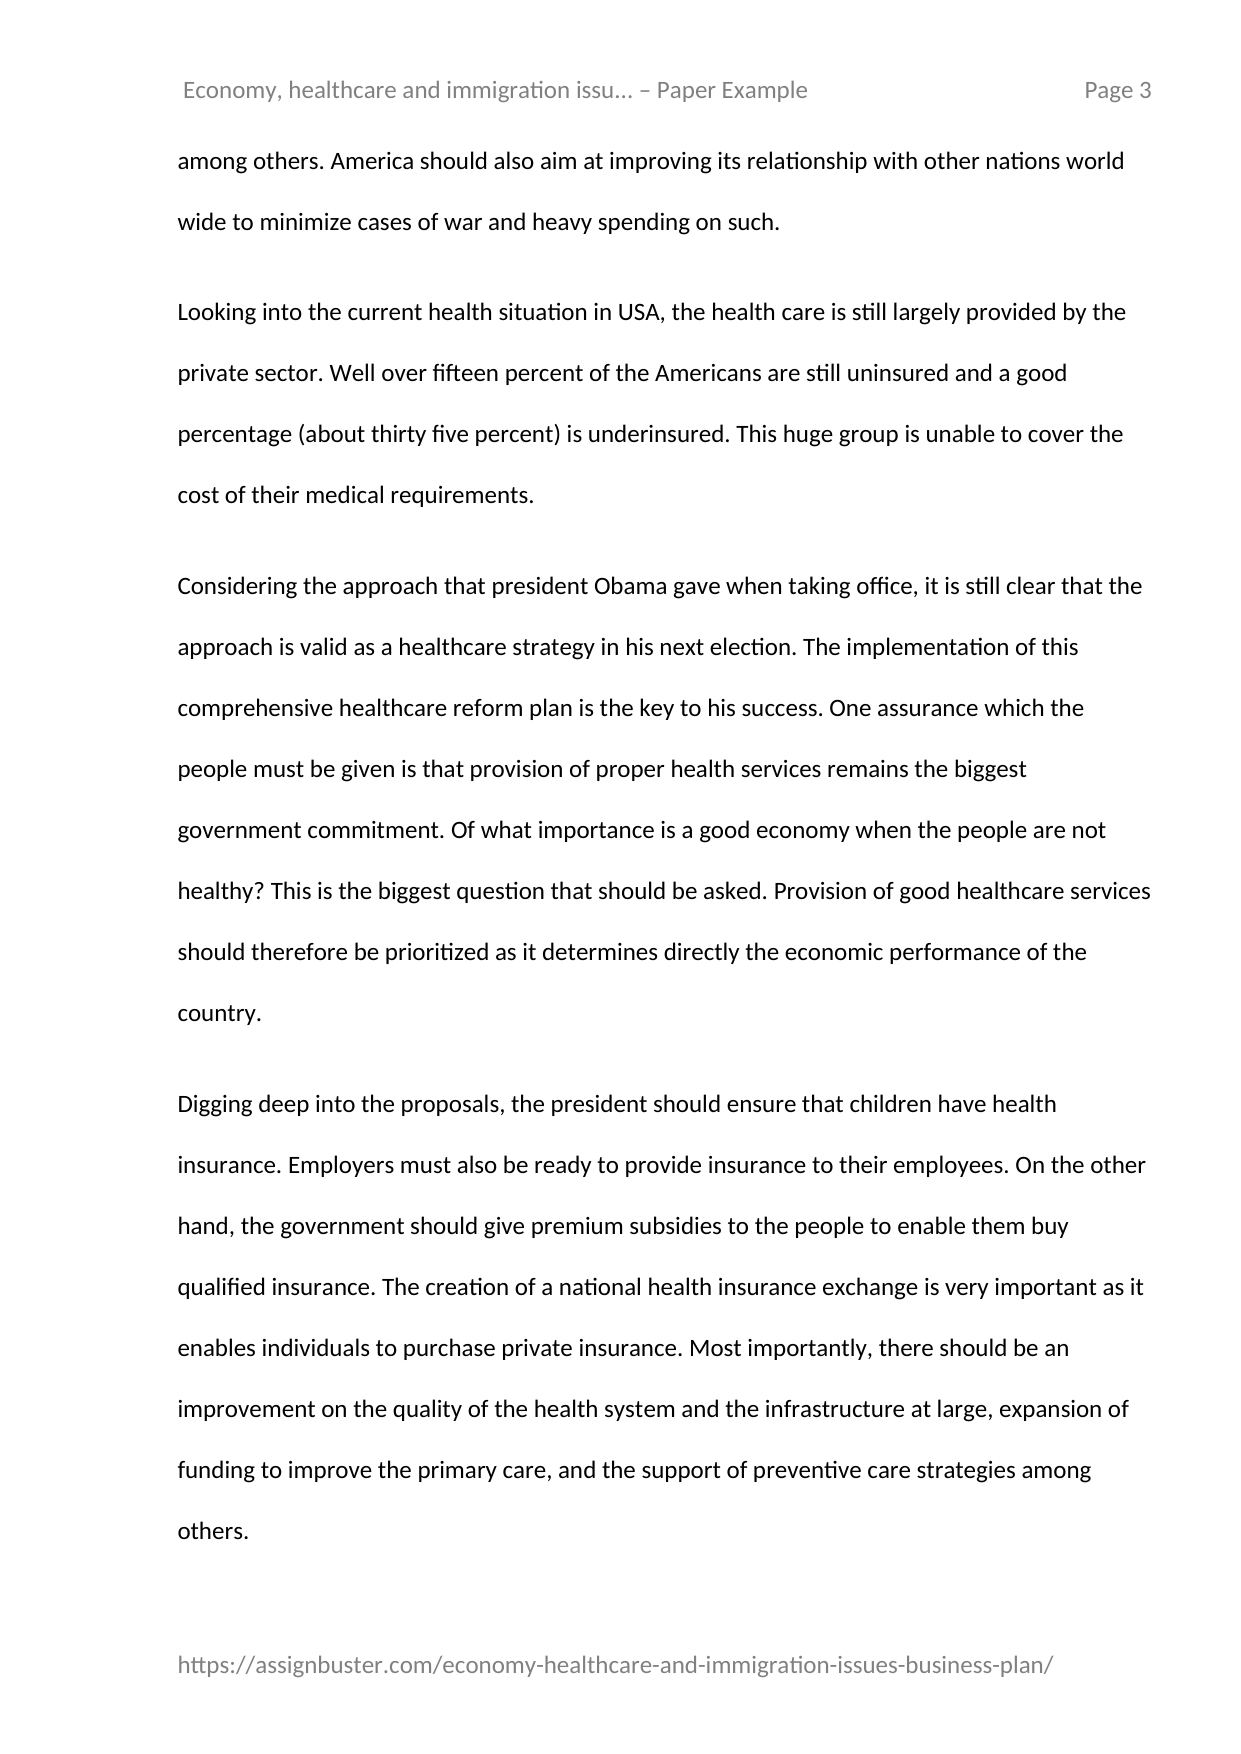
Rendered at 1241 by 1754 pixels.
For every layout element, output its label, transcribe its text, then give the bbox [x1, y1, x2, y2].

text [177, 145, 1152, 237]
text Considering the approach that president Obama gave when taking office, it is still clear that the approach is valid as a healthcare strategy in his next election. The implementation of this comprehensive healthcare reform plan is the key to his success. One assurance which the people must be given is that provision of proper health services remains the biggest government commitment. Of what importance is a good economy when the people are not healthy? This is the biggest question that should be asked. Provision of good healthcare services should therefore be prioritized as it determines directly the economic performance of the country. [177, 570, 1152, 1028]
text Digging deep into the proposals, the president should ensure that children have health insurance. Employers must also be ready to provide insurance to their employees. On the other hand, the government should give premium subsidies to the people to enable them buy qualified insurance. The creation of a national health insurance exchange is very important as it enables individuals to purchase private insurance. Most importantly, there should be an improvement on the quality of the health system and the infrastructure at large, expansion of funding to improve the primary care, and the support of preventive care strategies among others. [177, 1088, 1152, 1546]
text Looking into the current health situation in USA, the health care is still largely provided by the private sector. Well over fifteen percent of the Americans are still uninsured and a good percentage (about thirty five percent) is underinsured. This huge group is unable to cover the cost of their medical requirements. [177, 297, 1152, 510]
